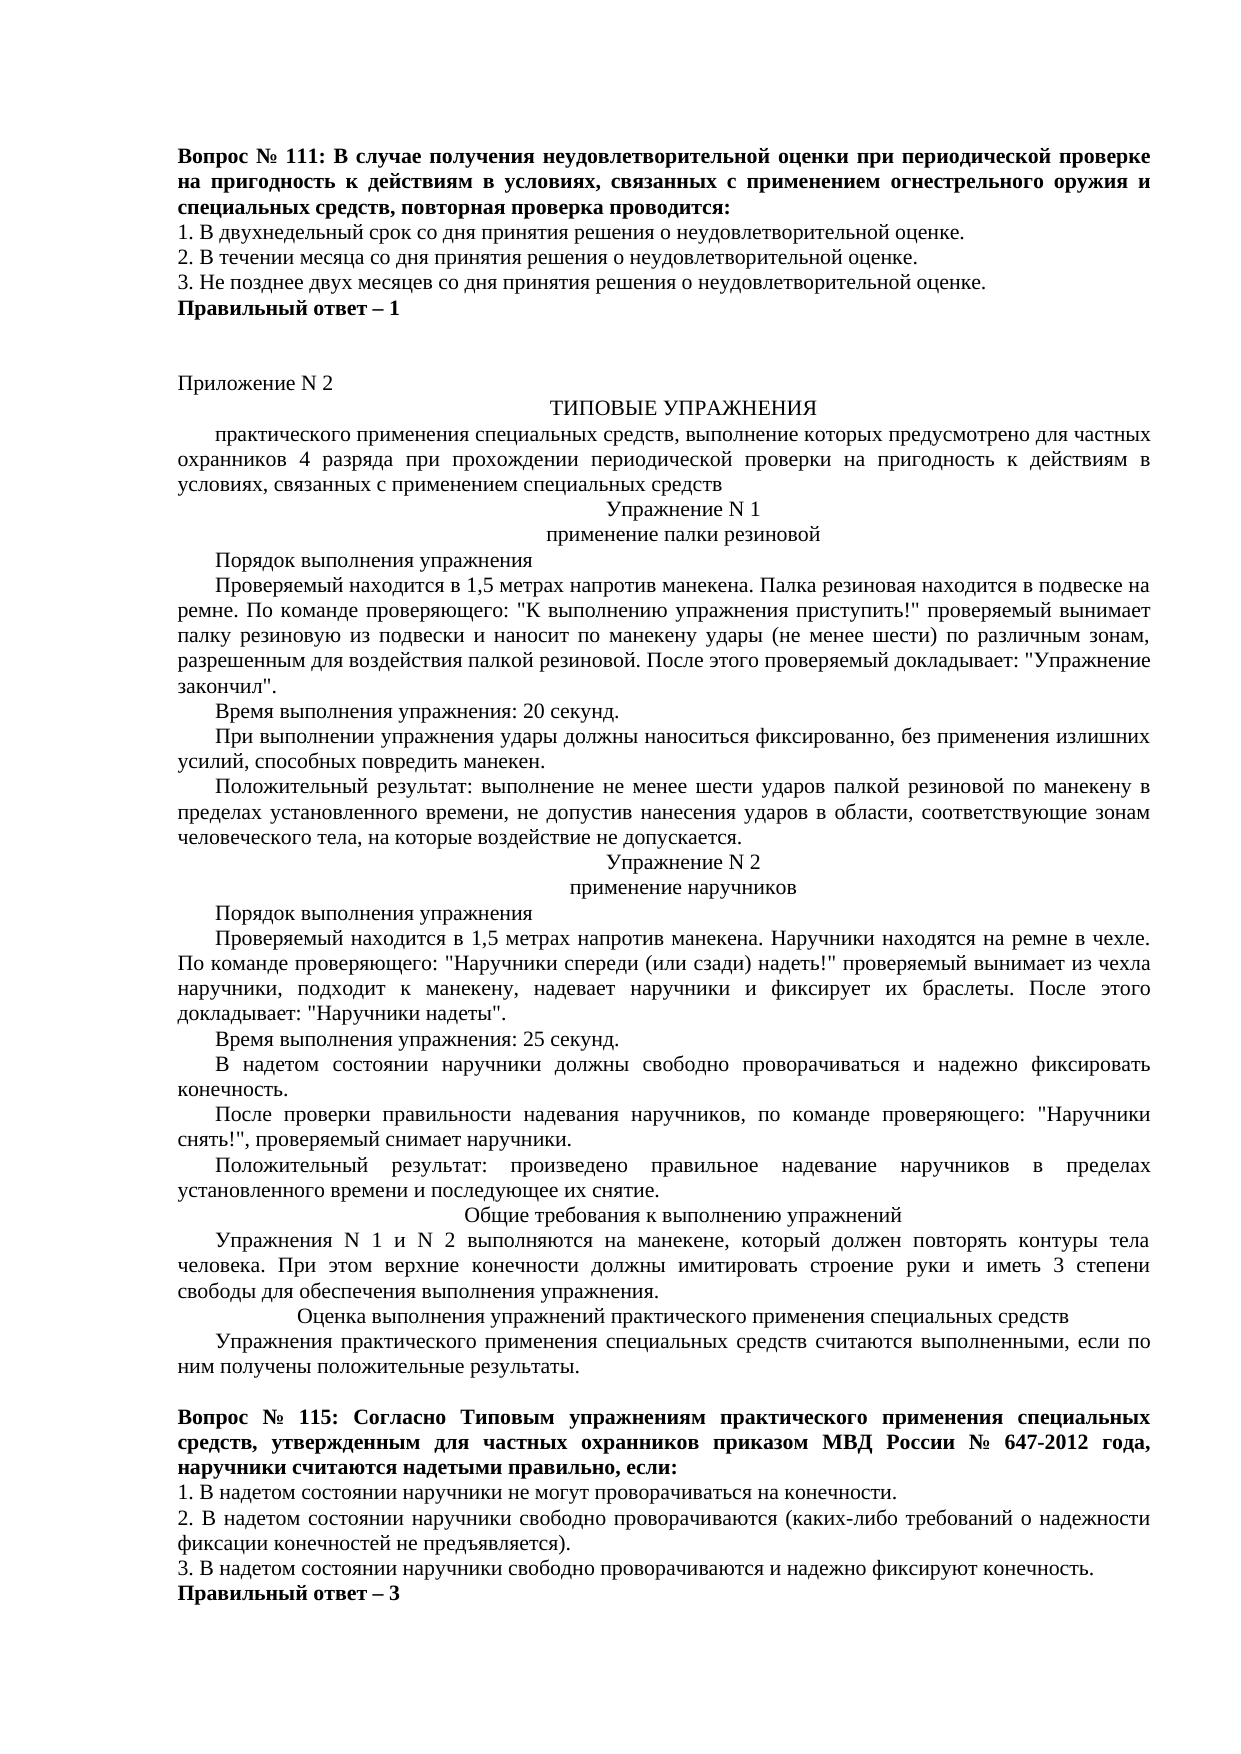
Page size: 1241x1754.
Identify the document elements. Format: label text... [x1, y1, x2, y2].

text 2. В надетом состоянии наручники свободно проворачиваются (каких-либо требований о надежности фиксации конечностей не предъявляется). [177, 1504, 1152, 1555]
text Порядок выполнения упражнения [177, 899, 1152, 925]
text применение палки резиновой [177, 521, 1152, 547]
text Упражнения N 1 и N 2 выполняются на манекене, который должен повторять контуры тела человека. При этом верхние конечности должны имитировать строение руки и иметь 3 степени свободы для обеспечения выполнения упражнения. [177, 1227, 1152, 1303]
text Время выполнения упражнения: 25 секунд. [177, 1026, 1152, 1051]
text Положительный результат: выполнение не менее шести ударов палкой резиновой по манекену в пределах установленного времени, не допустив нанесения ударов в области, соответствующие зонам человеческого тела, на которые воздействие не допускается. [177, 773, 1152, 849]
text ТИПОВЫЕ УПРАЖНЕНИЯ [177, 395, 1152, 421]
text Вопрос № 111: В случае получения неудовлетворительной оценки при периодической проверке на пригодность к действиям в условиях, связанных с применением огнестрельного оружия и специальных средств, повторная проверка проводится: [177, 118, 1152, 219]
text Время выполнения упражнения: 20 секунд. [177, 698, 1152, 723]
text Упражнение N 2 [177, 849, 1152, 874]
text Положительный результат: произведено правильное надевание наручников в пределах установленного времени и последующее их снятие. [177, 1152, 1152, 1202]
text Проверяемый находится в 1,5 метрах напротив манекена. Наручники находятся на ремне в чехле. По команде проверяющего: "Наручники спереди (или сзади) надеть!" проверяемый вынимает из чехла наручники, подходит к манекену, надевает наручники и фиксирует их браслеты. После этого докладывает: "Наручники надеты". [177, 925, 1152, 1026]
text После проверки правильности надевания наручников, по команде проверяющего: "Наручники снять!", проверяемый снимает наручники. [177, 1101, 1152, 1152]
text 3. В надетом состоянии наручники свободно проворачиваются и надежно фиксируют конечность. [177, 1555, 1152, 1580]
text Упражнения практического применения специальных средств считаются выполненными, если по ним получены положительные результаты. [177, 1328, 1152, 1378]
text 1. В двухнедельный срок со дня принятия решения о неудовлетворительной оценке. [177, 219, 1152, 244]
text 3. Не позднее двух месяцев со дня принятия решения о неудовлетворительной оценке. [177, 269, 1152, 294]
text В надетом состоянии наручники должны свободно проворачиваться и надежно фиксировать конечность. [177, 1051, 1152, 1101]
text Общие требования к выполнению упражнений [177, 1202, 1152, 1227]
text 1. В надетом состоянии наручники не могут проворачиваться на конечности. [177, 1479, 1152, 1504]
text Правильный ответ – 3 [177, 1580, 1152, 1605]
text Оценка выполнения упражнений практического применения специальных средств [177, 1303, 1152, 1328]
text Порядок выполнения упражнения [177, 547, 1152, 572]
text Упражнение N 1 [177, 496, 1152, 521]
text практического применения специальных средств, выполнение которых предусмотрено для частных охранников 4 разряда при прохождении периодической проверки на пригодность к действиям в условиях, связанных с применением специальных средств [177, 421, 1152, 496]
text При выполнении упражнения удары должны наноситься фиксированно, без применения излишних усилий, способных повредить манекен. [177, 723, 1152, 773]
text 2. В течении месяца со дня принятия решения о неудовлетворительной оценке. [177, 244, 1152, 269]
text применение наручников [177, 874, 1152, 899]
text Проверяемый находится в 1,5 метрах напротив манекена. Палка резиновая находится в подвеске на ремне. По команде проверяющего: "К выполнению упражнения приступить!" проверяемый вынимает палку резиновую из подвески и наносит по манекену удары (не менее шести) по различным зонам, разрешенным для воздействия палкой резиновой. После этого проверяемый докладывает: "Упражнение закончил". [177, 572, 1152, 698]
text Правильный ответ – 1 [177, 294, 1152, 320]
text Приложение N 2 [177, 345, 1152, 395]
text Вопрос № 115: Согласно Типовым упражнениям практического применения специальных средств, утвержденным для частных охранников приказом МВД России № 647-2012 года, наручники считаются надетыми правильно, если: [177, 1404, 1152, 1479]
